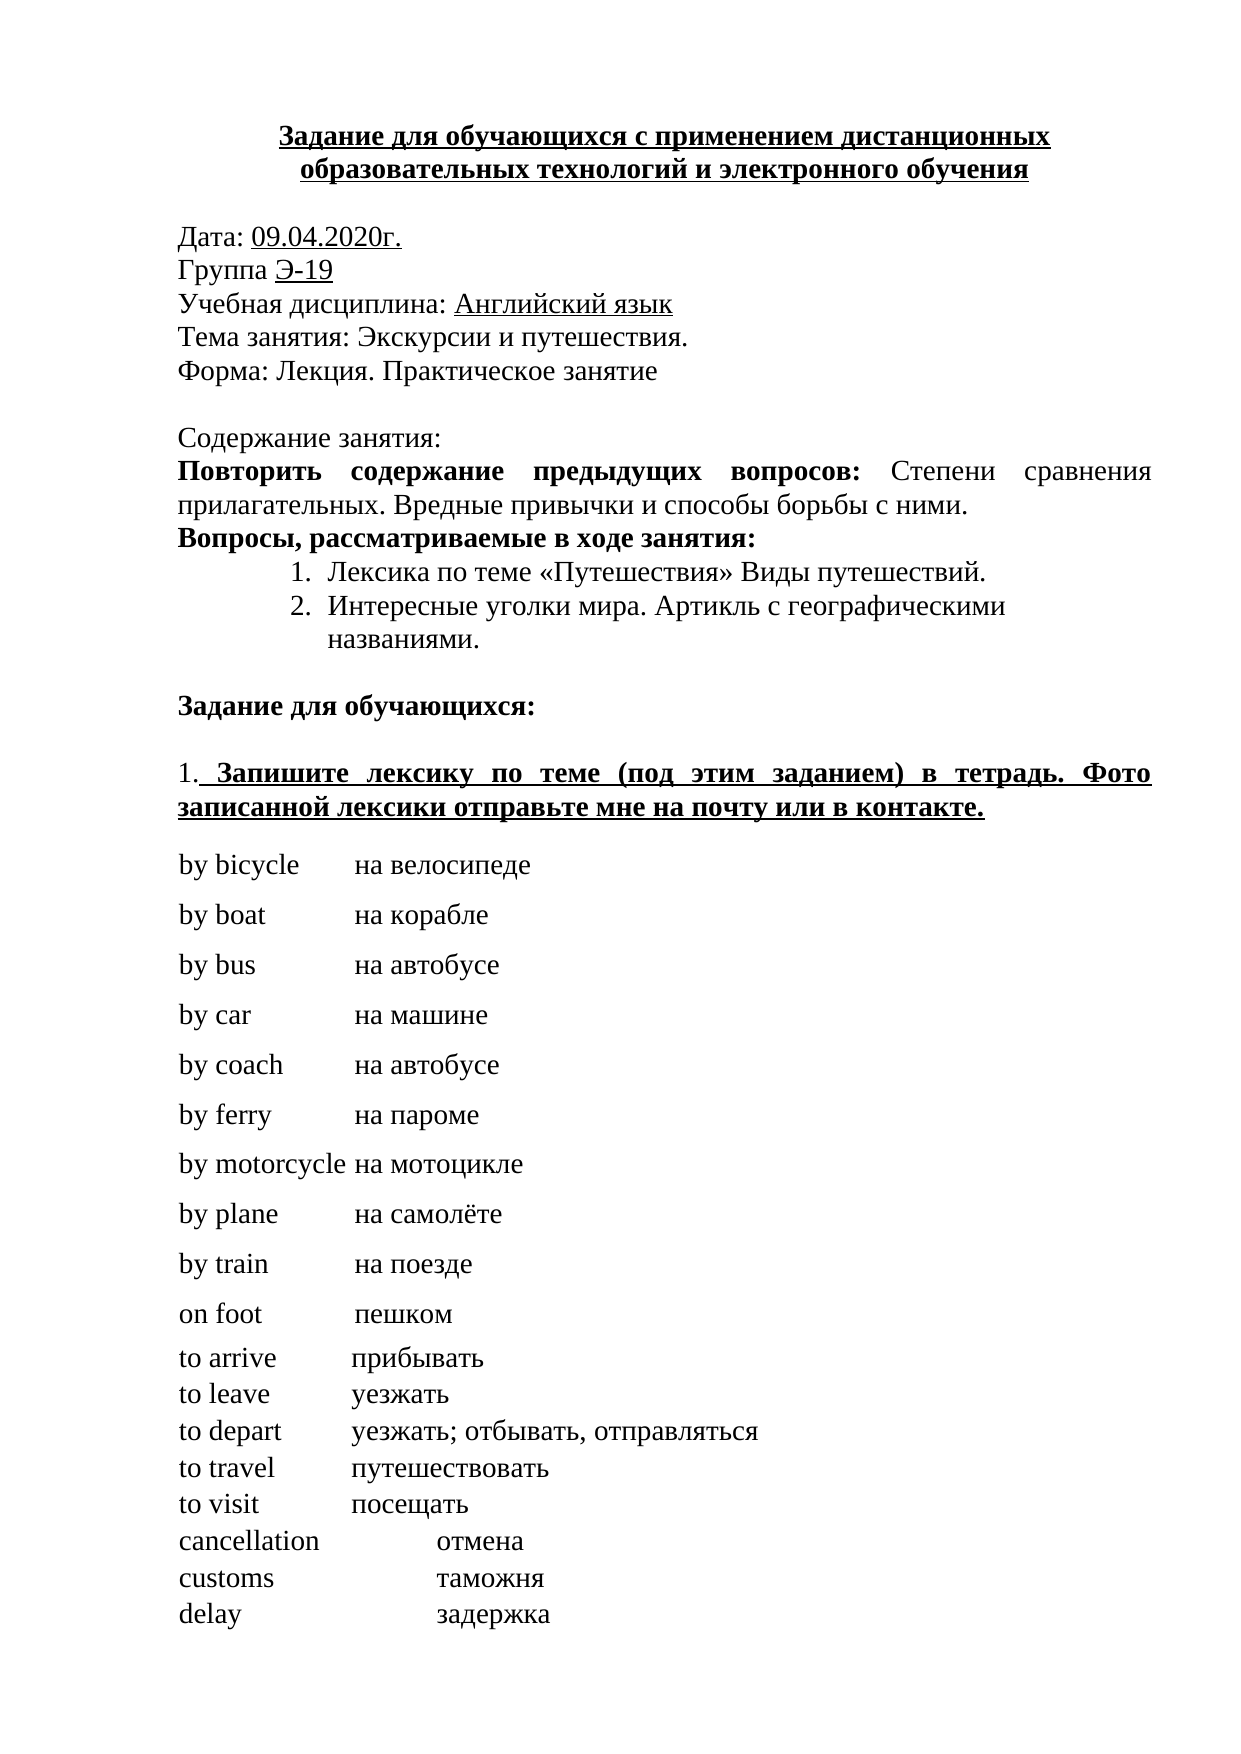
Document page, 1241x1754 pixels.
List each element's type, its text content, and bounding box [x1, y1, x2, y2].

table_header отмена [435, 1521, 714, 1558]
table_cell на самолёте [353, 1189, 760, 1238]
table_cell by train [177, 1238, 353, 1288]
table_cell by car [177, 989, 353, 1039]
table_header by bicycle [177, 839, 353, 889]
table_cell путешествовать [350, 1448, 765, 1485]
table_cell на пароме [353, 1089, 760, 1138]
text Группа Э-19 [177, 252, 1152, 286]
table_cell на автобусе [353, 1039, 760, 1089]
table_cell to visit [177, 1485, 349, 1521]
table_cell by ferry [177, 1089, 353, 1138]
table_cell customs [177, 1558, 435, 1595]
table_cell by bus [177, 939, 353, 989]
table_cell to travel [177, 1448, 349, 1485]
table_cell on foot [177, 1288, 353, 1338]
table_cell пешком [353, 1288, 760, 1338]
table_cell на мотоцикле [353, 1139, 760, 1188]
text Учебная дисциплина: Английский язык [177, 286, 1152, 319]
table_cell на автобусе [353, 939, 760, 989]
table_cell to depart [177, 1411, 349, 1448]
table_cell таможня [435, 1558, 714, 1595]
table_cell by boat [177, 889, 353, 939]
table_header на велосипеде [353, 839, 760, 889]
table_cell прибывать [350, 1338, 765, 1375]
text Задание для обучающихся: [177, 688, 1152, 722]
table_cell to leave [177, 1375, 349, 1411]
text Тема занятия: Экскурсии и путешествия. [177, 319, 1152, 353]
text Дата: 09.04.2020г. [177, 219, 1152, 252]
table_cell на поезде [353, 1238, 760, 1288]
table_header cancellation [177, 1521, 435, 1558]
table_cell уезжать; отбывать, отправляться [350, 1411, 765, 1448]
list Лексика по теме «Путешествия» Виды путешествий. [290, 554, 1152, 588]
table_cell на машине [353, 989, 760, 1039]
table_cell на корабле [353, 889, 760, 939]
text Задание для обучающихся с применением дистанционных образовательных технологий и электронного обучения [177, 118, 1152, 185]
table_cell by motorcycle [177, 1139, 353, 1188]
text Форма: Лекция. Практическое занятие [177, 353, 1152, 386]
table_cell посещать [350, 1485, 765, 1521]
text Вопросы, рассматриваемые в ходе занятия: [177, 521, 1152, 554]
table_cell to arrive [177, 1338, 349, 1375]
text Повторить содержание предыдущих вопросов: Степени сравнения прилагательных. Вредные привычки и способы борьбы с ними. [177, 453, 1152, 521]
list Интересные уголки мира. Артикль с географическими названиями. [290, 588, 1152, 655]
table_cell уезжать [350, 1375, 765, 1411]
text 1. Запишите лексику по теме (под этим заданием) в тетрадь. Фото записанной лексики отправьте мне на почту или в контакте. [177, 755, 1152, 822]
table_cell delay [177, 1595, 435, 1631]
table_cell задержка [435, 1595, 714, 1631]
table_cell by plane [177, 1189, 353, 1238]
table_cell by coach [177, 1039, 353, 1089]
text Содержание занятия: [177, 420, 1152, 453]
